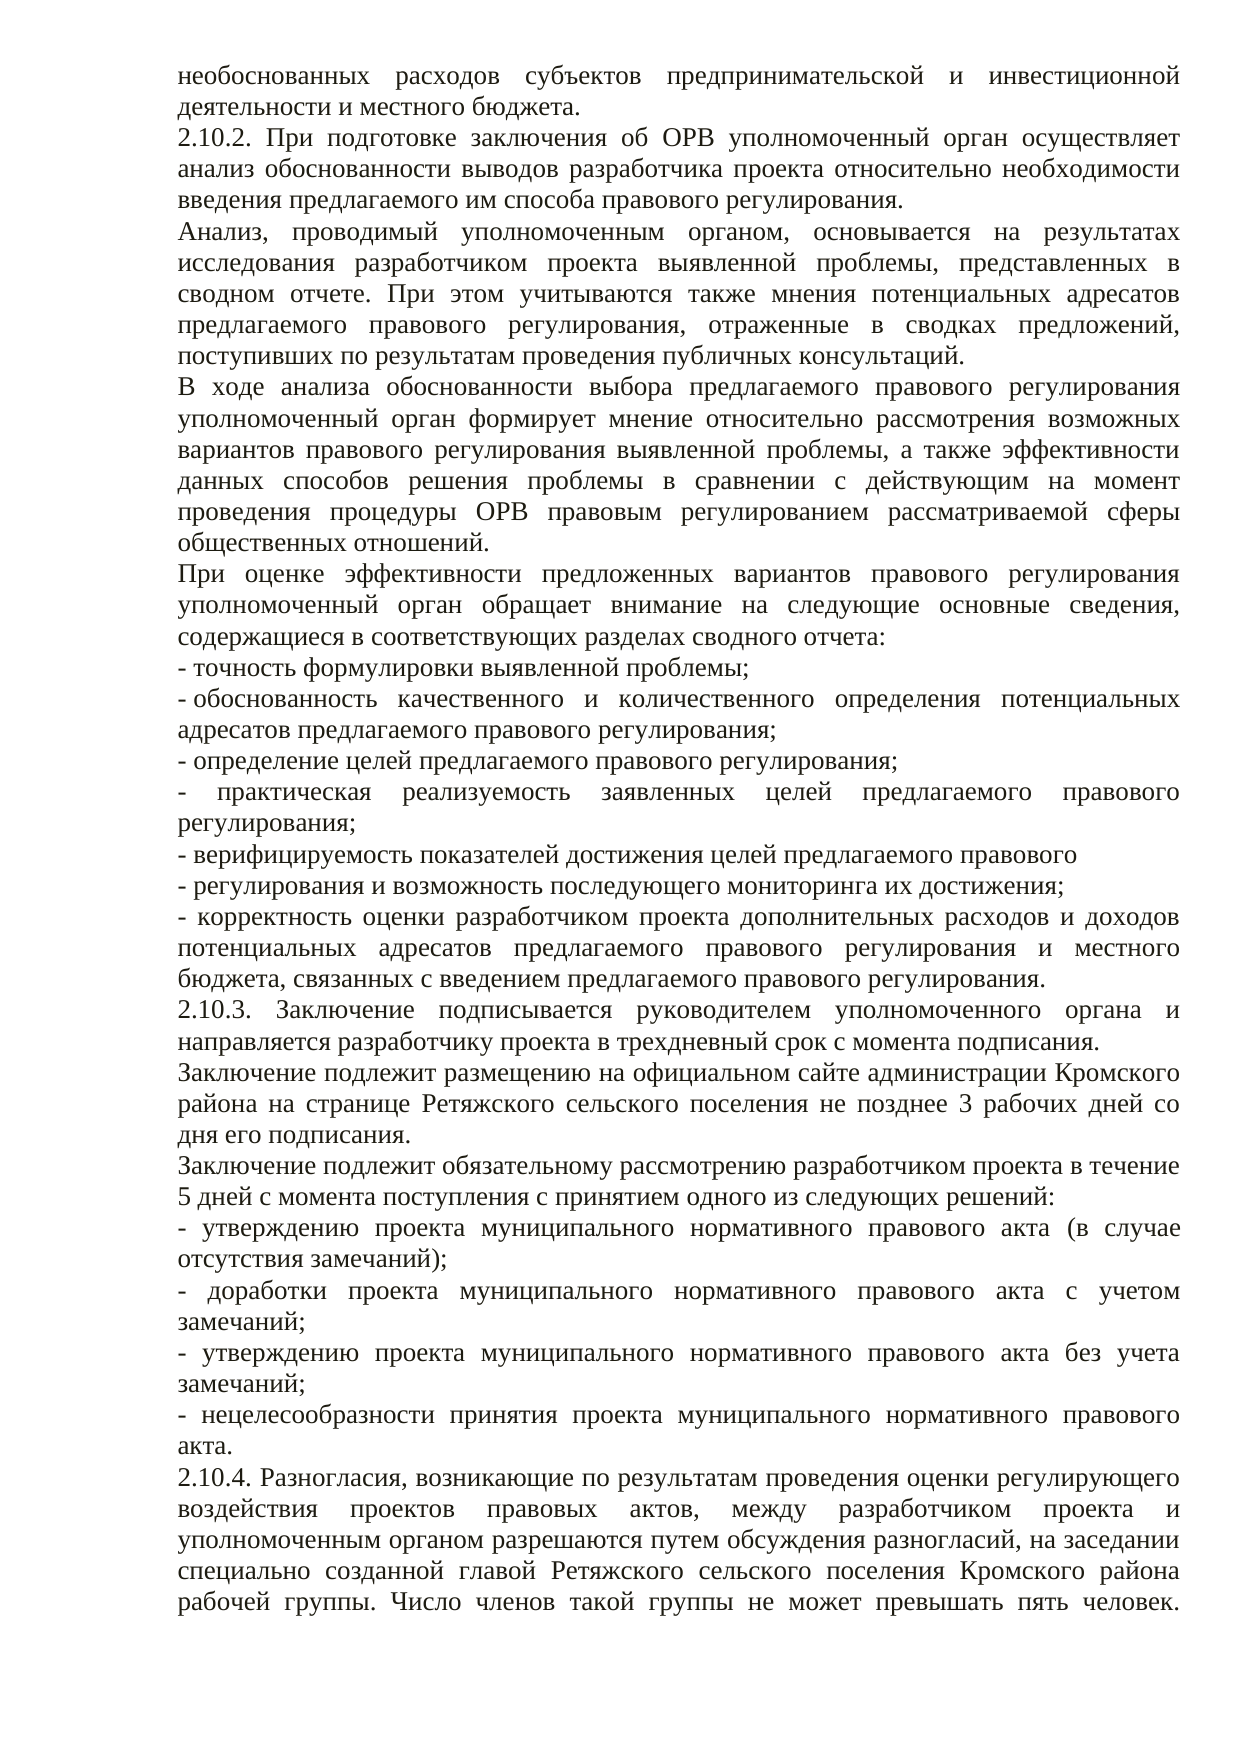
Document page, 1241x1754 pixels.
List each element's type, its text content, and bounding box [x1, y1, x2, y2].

text - точность формулировки выявленной проблемы; [177, 651, 1181, 682]
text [177, 59, 1181, 121]
text - нецелесообразности принятия проекта муниципального нормативного правового акта. [177, 1398, 1181, 1461]
text При оценке эффективности предложенных вариантов правового регулирования уполномоченный орган обращает внимание на следующие основные сведения, содержащиеся в соответствующих разделах сводного отчета: [177, 557, 1181, 651]
text - верифицируемость показателей достижения целей предлагаемого правового [177, 838, 1181, 869]
text - определение целей предлагаемого правового регулирования; [177, 744, 1181, 775]
text - корректность оценки разработчиком проекта дополнительных расходов и доходов потенциальных адресатов предлагаемого правового регулирования и местного бюджета, связанных с введением предлагаемого правового регулирования. [177, 900, 1181, 993]
text - обоснованность качественного и количественного определения потенциальных адресатов предлагаемого правового регулирования; [177, 682, 1181, 744]
text В ходе анализа обоснованности выбора предлагаемого правового регулирования уполномоченный орган формирует мнение относительно рассмотрения возможных вариантов правового регулирования выявленной проблемы, а также эффективности данных способов решения проблемы в сравнении с действующим на момент проведения процедуры ОРВ правовым регулированием рассматриваемой сферы общественных отношений. [177, 371, 1181, 557]
text Заключение подлежит обязательному рассмотрению разработчиком проекта в течение 5 дней с момента поступления с принятием одного из следующих решений: [177, 1149, 1181, 1211]
text 2.10.3. Заключение подписывается руководителем уполномоченного органа и направляется разработчику проекта в трехдневный срок с момента подписания. [177, 993, 1181, 1056]
text - утверждению проекта муниципального нормативного правового акта (в случае отсутствия замечаний); [177, 1211, 1181, 1274]
text - утверждению проекта муниципального нормативного правового акта без учета замечаний; [177, 1336, 1181, 1398]
text Заключение подлежит размещению на официальном сайте администрации Кромского района на странице Ретяжского сельского поселения не позднее 3 рабочих дней со дня его подписания. [177, 1056, 1181, 1149]
text - регулирования и возможность последующего мониторинга их достижения; [177, 869, 1181, 900]
text - практическая реализуемость заявленных целей предлагаемого правового регулирования; [177, 775, 1181, 838]
text - доработки проекта муниципального нормативного правового акта с учетом замечаний; [177, 1274, 1181, 1336]
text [177, 1461, 1181, 1616]
text 2.10.2. При подготовке заключения об ОРВ уполномоченный орган осуществляет анализ обоснованности выводов разработчика проекта относительно необходимости введения предлагаемого им способа правового регулирования. [177, 121, 1181, 215]
text Анализ, проводимый уполномоченным органом, основывается на результатах исследования разработчиком проекта выявленной проблемы, представленных в сводном отчете. При этом учитываются также мнения потенциальных адресатов предлагаемого правового регулирования, отраженные в сводках предложений, поступивших по результатам проведения публичных консультаций. [177, 215, 1181, 371]
